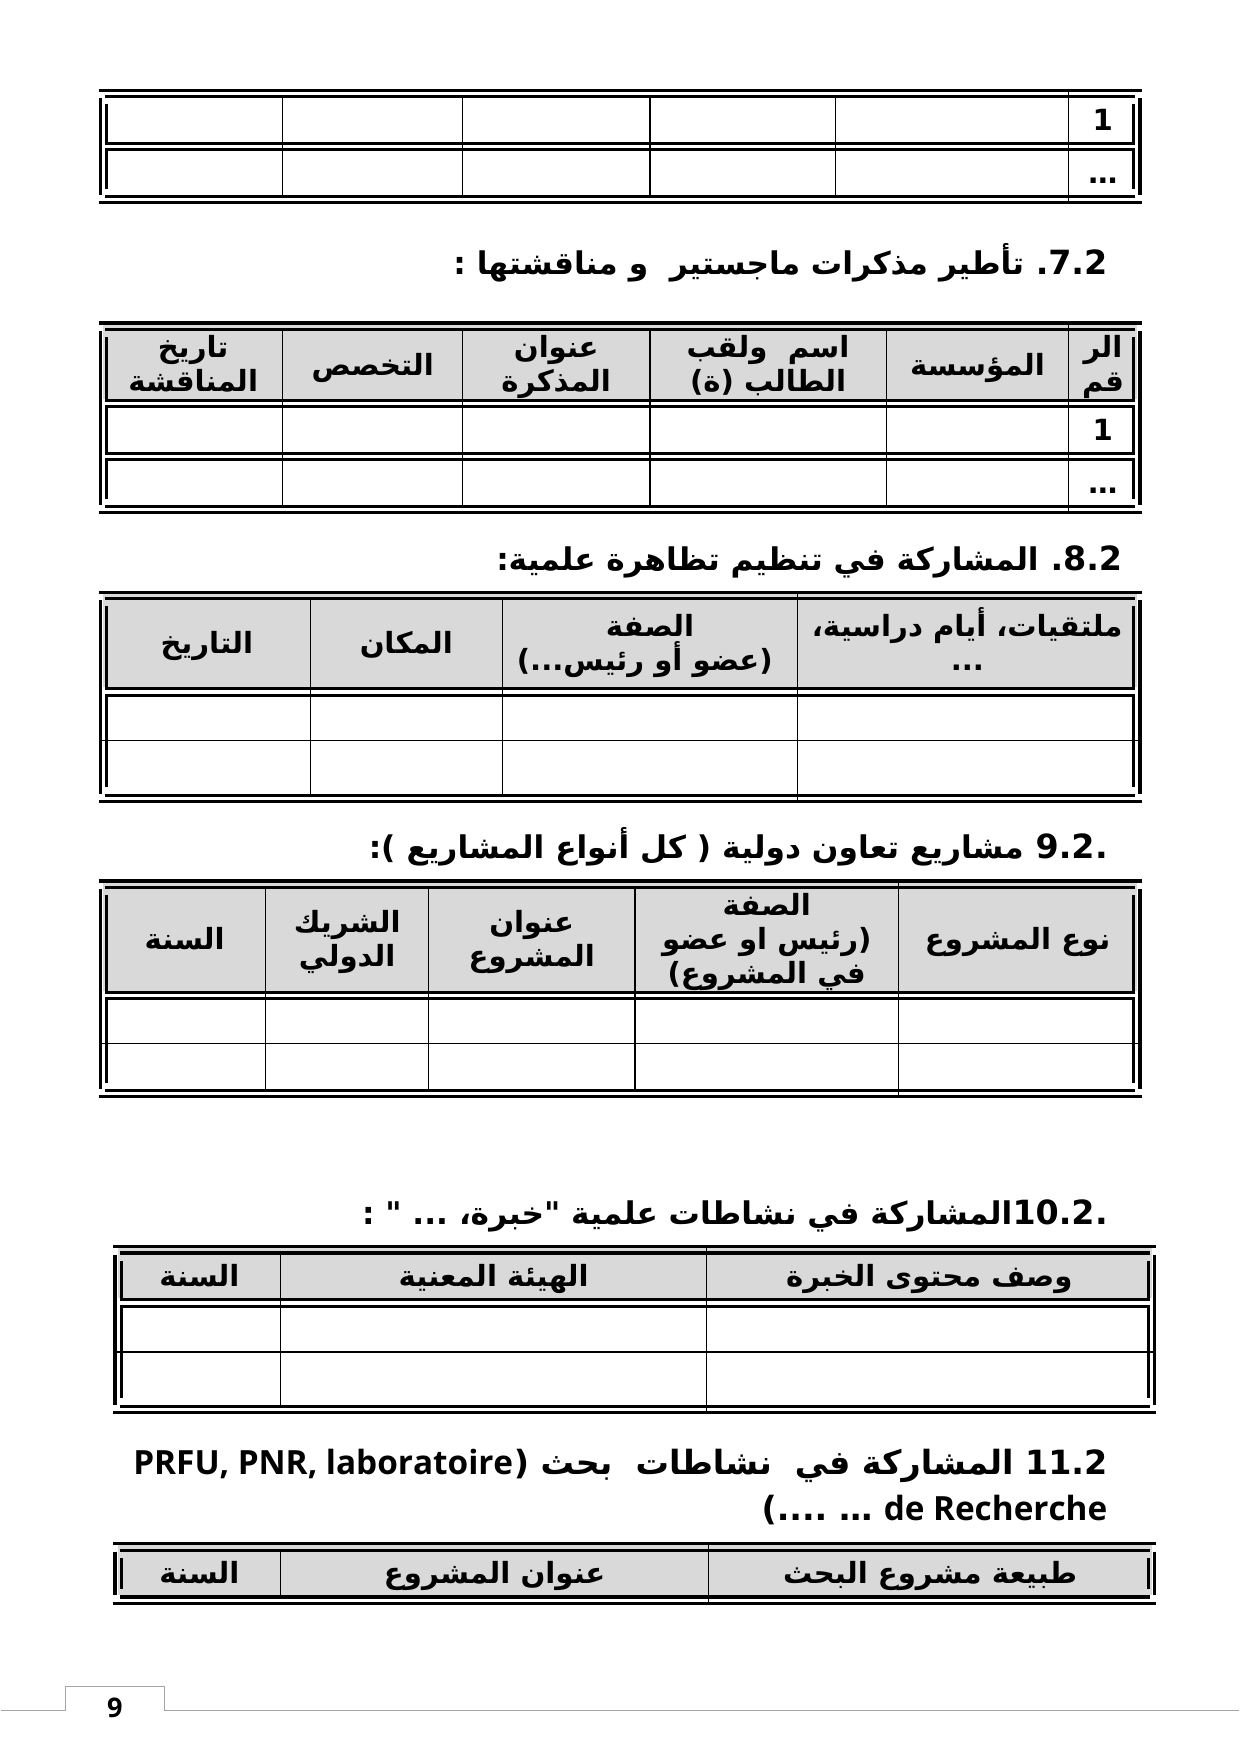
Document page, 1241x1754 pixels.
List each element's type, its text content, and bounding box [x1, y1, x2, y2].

table_header الشريك الدولي [266, 889, 428, 991]
table_cell [103, 687, 310, 740]
table_cell [103, 741, 310, 793]
table_cell [311, 690, 502, 694]
table_header الرقم [1069, 325, 1137, 399]
table_cell [636, 1000, 898, 1042]
table_cell [899, 1044, 1137, 1089]
table_cell [283, 151, 462, 195]
table_cell [283, 461, 462, 505]
table_cell [429, 1044, 634, 1089]
table_header طبيعة مشروع البحث [709, 1545, 1152, 1595]
list .9.2 مشاريع تعاون دولية ( كل أنواع المشاريع ): [118, 828, 1107, 867]
table_header السنة [118, 1248, 281, 1298]
table_cell [283, 408, 462, 452]
table_cell [503, 697, 797, 740]
table_header السنة [118, 1545, 281, 1595]
table_cell [887, 461, 1068, 505]
table_cell [503, 741, 797, 793]
table_cell [651, 151, 835, 195]
table_cell 1 [1069, 92, 1137, 142]
table_cell 1 [1069, 399, 1137, 452]
table_header الصفة (رئيس او عضو في المشروع) [636, 889, 898, 991]
table_cell [899, 991, 1137, 1042]
table_header وصف محتوى الخبرة [707, 1248, 1152, 1298]
table_header اسم ولقب الطالب (ة) [651, 331, 886, 399]
table_cell [266, 1000, 428, 1042]
table_cell [503, 690, 797, 694]
table_header نوع المشروع [899, 883, 1137, 991]
table_header الهيئة المعنية [281, 1255, 706, 1298]
table_cell [798, 687, 1137, 740]
table_cell [463, 408, 649, 452]
table_cell [103, 399, 282, 452]
table_header المكان [311, 600, 502, 687]
table_header التاريخ [103, 594, 310, 687]
table_header عنوان المشروع [281, 1552, 708, 1595]
table_cell [281, 1308, 706, 1351]
table_cell [281, 1301, 706, 1305]
table_header التخصص [283, 331, 462, 399]
table_cell [636, 1044, 898, 1089]
table_cell [651, 408, 886, 452]
table_cell … [1069, 142, 1137, 195]
table_cell [103, 452, 282, 505]
table_header عنوان المذكرة [463, 331, 649, 399]
table_cell [103, 991, 265, 1042]
table_cell [707, 1298, 1152, 1351]
table_cell [836, 98, 1068, 142]
table_header الصفة (عضو أو رئيس...) [503, 600, 797, 687]
table_cell [118, 1298, 280, 1351]
table_cell [651, 461, 886, 505]
table_cell [266, 1044, 428, 1089]
list 11.2 المشاركة في نشاطات بحث (PRFU, PNR, laboratoire de Recherche … ....) [118, 1439, 1107, 1530]
table_cell [887, 408, 1068, 452]
list 7.2. تأطير مذكرات ماجستير و مناقشتها : [118, 243, 1107, 282]
table_header السنة [103, 883, 266, 991]
table_cell [118, 1353, 280, 1404]
table_cell [283, 98, 462, 142]
table_cell [103, 1044, 265, 1089]
table_cell … [1069, 452, 1137, 505]
table_cell [103, 92, 283, 142]
table_cell [798, 741, 1137, 793]
table_cell [463, 98, 649, 142]
table_header عنوان المشروع [429, 889, 634, 991]
table_cell [281, 1353, 706, 1404]
table_cell [103, 142, 282, 195]
table_cell [311, 741, 502, 793]
table_cell [651, 98, 835, 142]
table_cell [836, 151, 1068, 195]
table_header تاريخ المناقشة [103, 325, 283, 399]
table_cell [707, 1353, 1152, 1404]
table_header المؤسسة [887, 331, 1068, 399]
table_cell [311, 697, 502, 740]
list .10.2المشاركة في نشاطات علمية "خبرة، ... " : [118, 1194, 1107, 1233]
table_cell [429, 1000, 634, 1042]
table_header ملتقيات، أيام دراسية، ... [798, 594, 1137, 687]
table_cell [463, 151, 649, 195]
text 8.2. المشاركة في تنظيم تظاهرة علمية: [118, 539, 1122, 578]
table_cell [463, 461, 649, 505]
